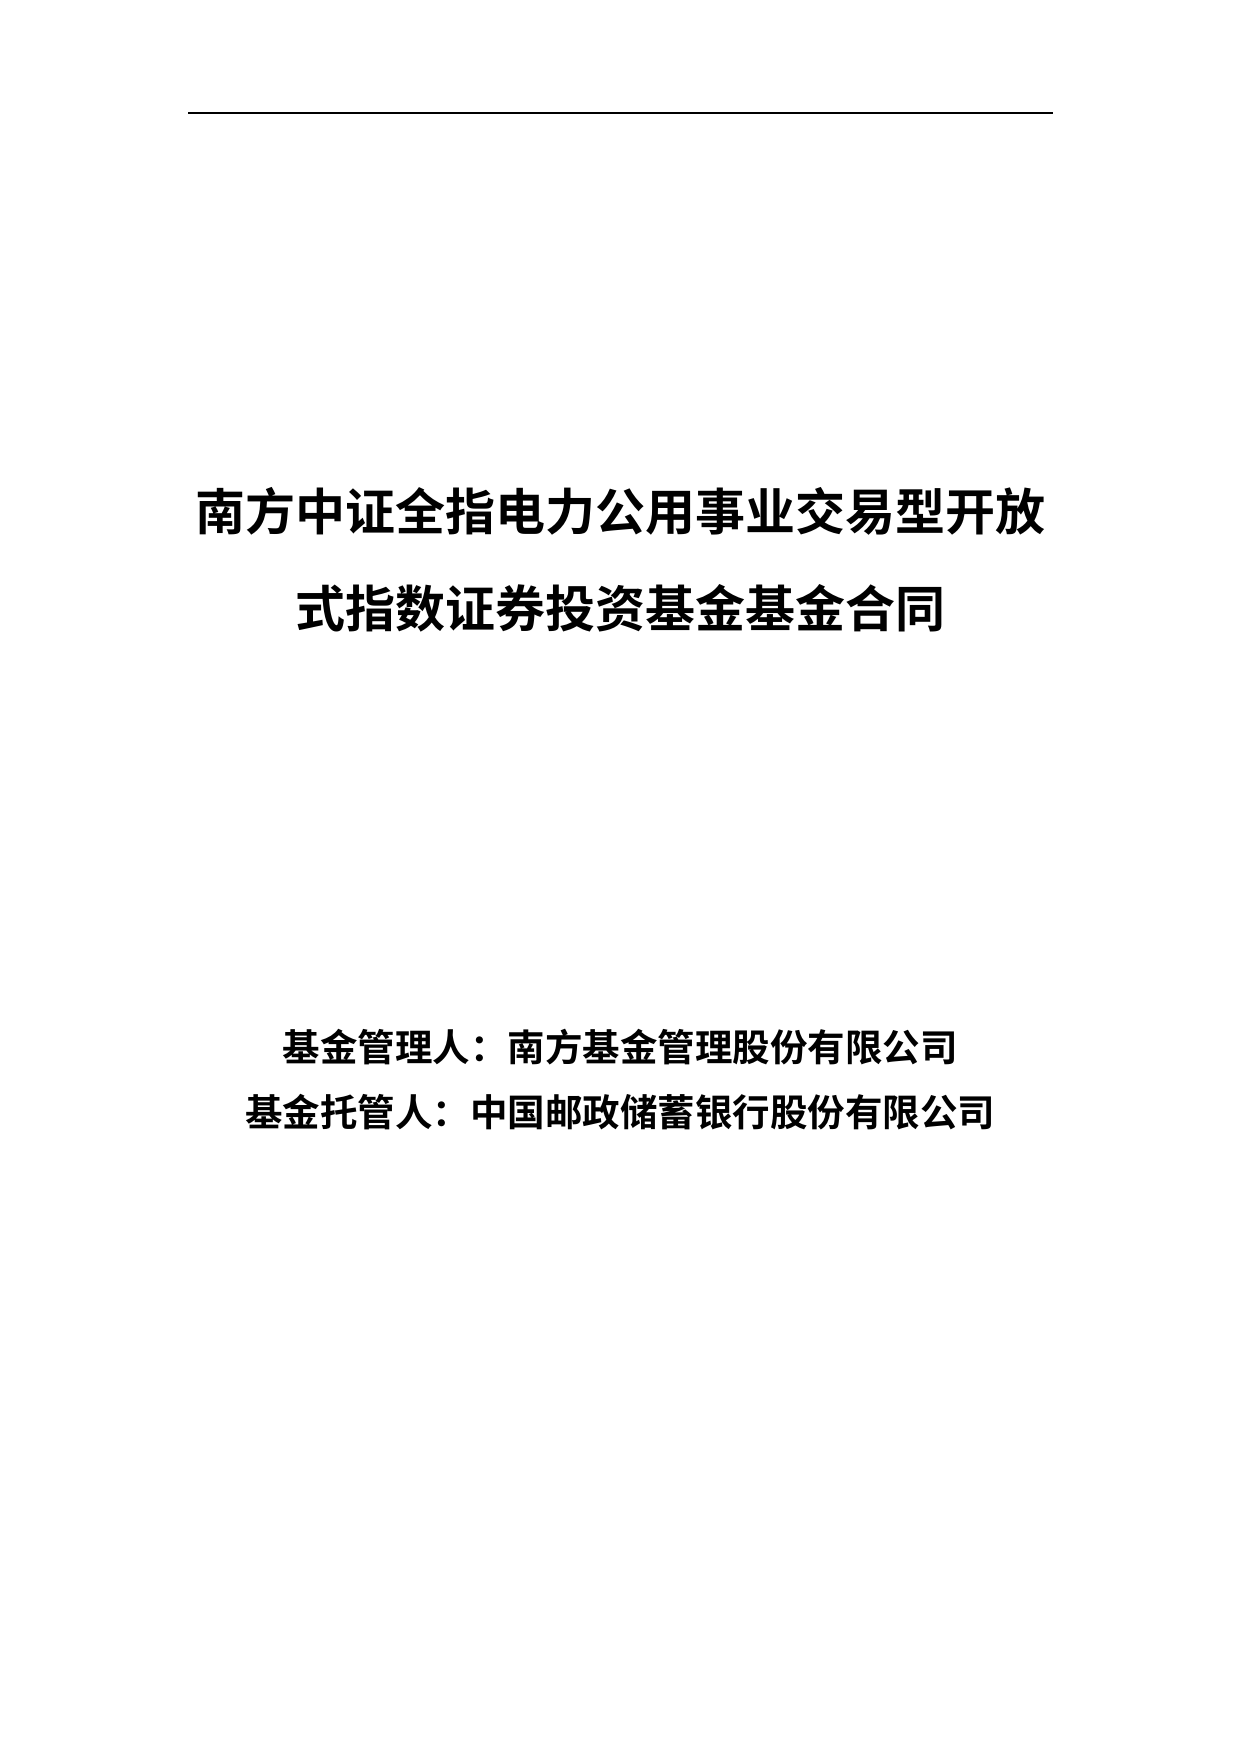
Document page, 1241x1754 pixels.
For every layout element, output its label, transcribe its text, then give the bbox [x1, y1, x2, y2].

text 基金托管人：中国邮政储蓄银行股份有限公司 [187, 1077, 1053, 1142]
text 南方中证全指电力公用事业交易型开放式指数证券投资基金基金合同 [187, 460, 1053, 655]
text 基金管理人：南方基金管理股份有限公司 [187, 1012, 1053, 1077]
